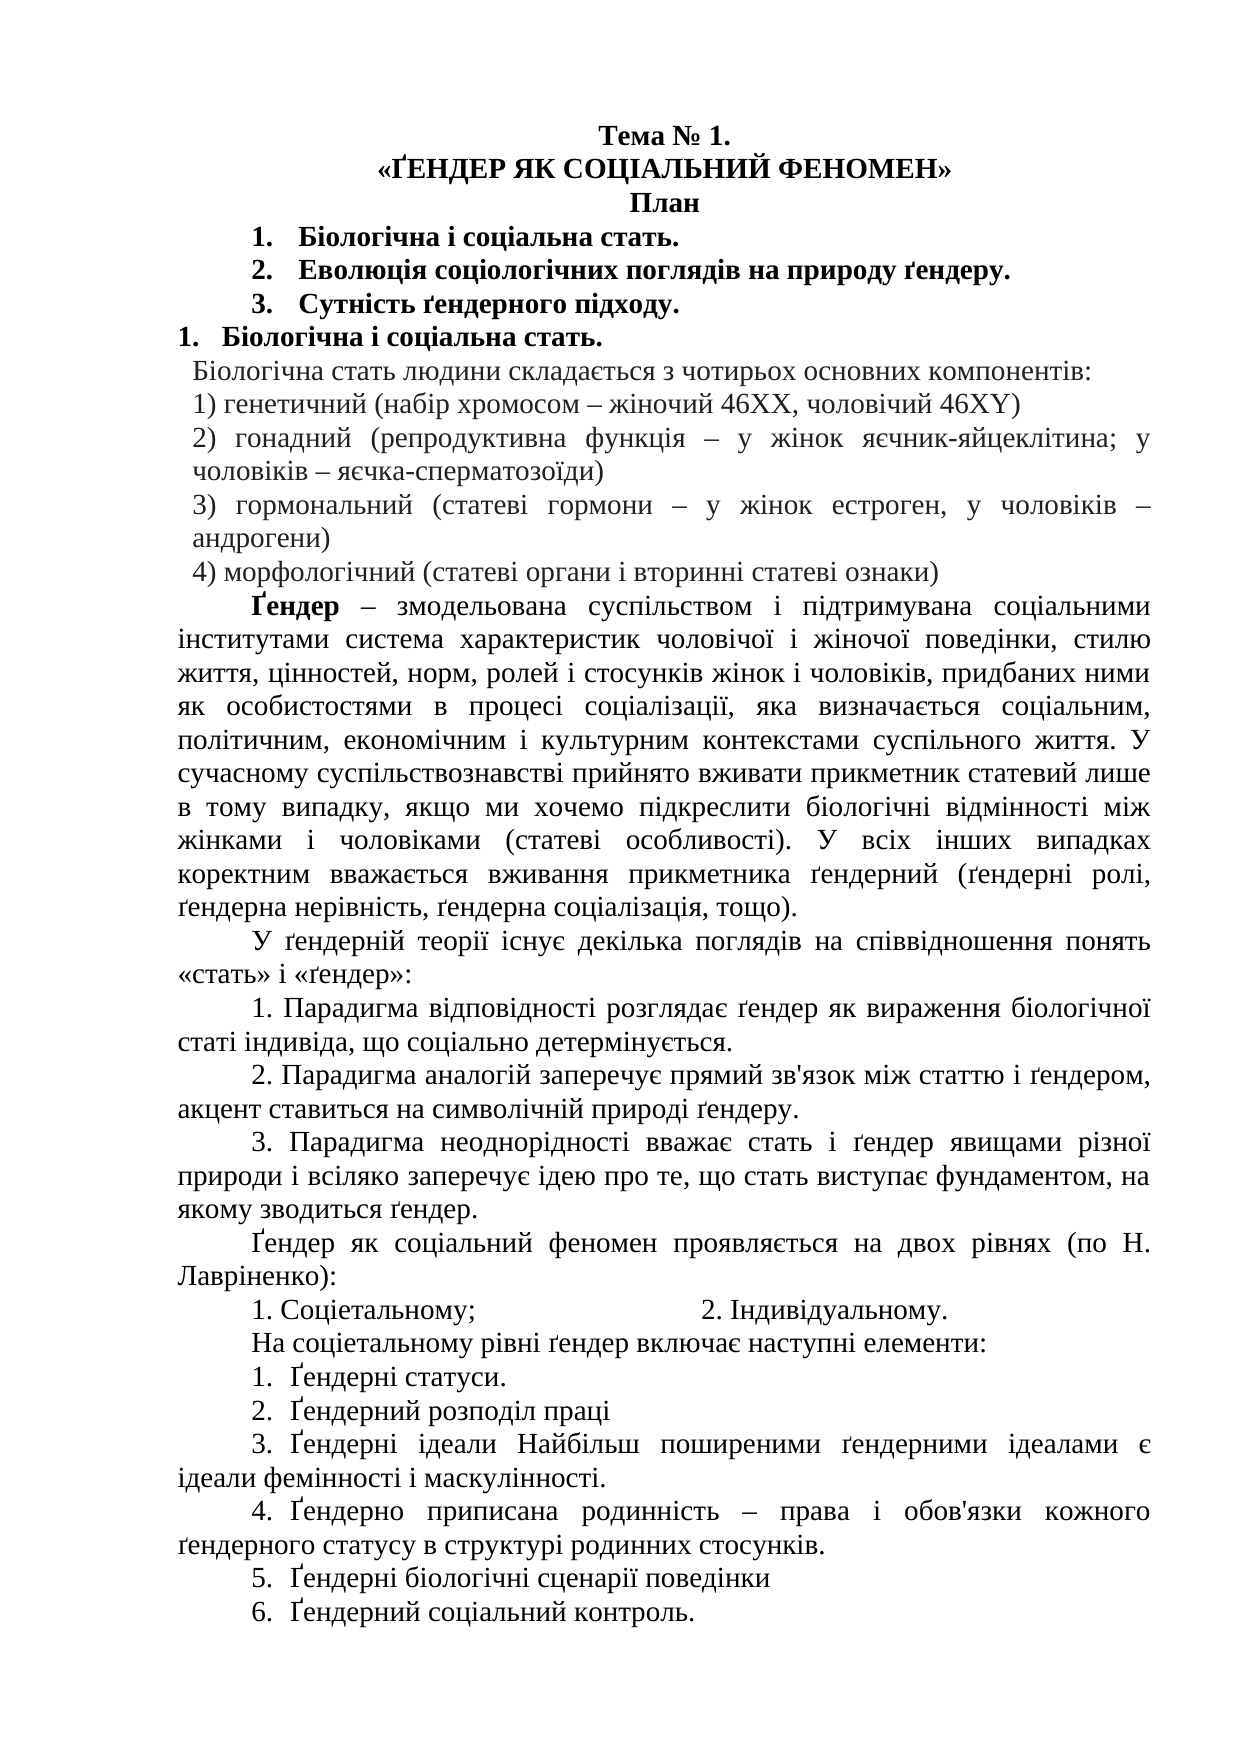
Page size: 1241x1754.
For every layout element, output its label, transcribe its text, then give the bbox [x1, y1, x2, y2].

text 3) гормональний (статеві гормони – у жінок естроген, у чоловіків – андрогени) [192, 487, 1152, 554]
list Ґендерний розподіл праці [177, 1393, 1152, 1426]
text На соціетальному рівні ґендер включає наступні елементи: [177, 1326, 1152, 1359]
list Ґендерні ідеали Найбільш поширеними ґендерними ідеалами є ідеали фемінності і маскулінності. [177, 1426, 1152, 1493]
text 1) генетичний (набір хромосом – жіночий 46ХХ, чоловічий 46ХY) [192, 386, 1152, 420]
list Ґендерні біологічні сценарії поведінки [177, 1560, 1152, 1594]
text Біологічна стать людини складається з чотирьох основних компонентів: [192, 353, 1152, 386]
text Ґендер – змодельована суспільством і підтримувана соціальними інститутами система характеристик чоловічої і жіночої поведінки, стилю життя, цінностей, норм, ролей і стосунків жінок і чоловіків, придбаних ними як особистостями в процесі соціалізації, яка визначається соціальним, політичним, економічним і культурним контекстами суспільного життя. У сучасному суспільствознавстві прийнято вживати прикметник статевий лише в тому випадку, якщо ми хочемо підкреслити біологічні відмінності між жінками і чоловіками (статеві особливості). У всіх інших випадках коректним вважається вживання прикметника ґендерний (ґендерні ролі, ґендерна нерівність, ґендерна соціалізація, тощо). [177, 588, 1152, 923]
text У ґендерній теорії існує декілька поглядів на співвідношення понять «стать» і «ґендер»: [177, 923, 1152, 990]
list Сутність ґендерного підходу. [177, 286, 1152, 319]
text 1. Парадигма відповідності розглядає ґендер як вираження біологічної статі індивіда, що соціально детермінується. [177, 990, 1152, 1057]
text 2) гонадний (репродуктивна функція – у жінок яєчник-яйцеклітина; у чоловіків – яєчка-сперматозоїди) [192, 420, 1152, 487]
text 4) морфологічний (статеві органи і вторинні статеві ознаки) [192, 554, 1152, 588]
text 3. Парадигма неоднорідності вважає стать і ґендер явищами різної природи і всіляко заперечує ідею про те, що стать виступає фундаментом, на якому зводиться ґендер. [177, 1124, 1152, 1225]
list Еволюція соціологічних поглядів на природу ґендеру. [177, 252, 1152, 286]
text 1. Соціетальному; 2. Індивідуальному. [177, 1292, 1152, 1326]
text Тема № 1. [177, 118, 1152, 152]
list Ґендерно приписана родинність – права і обов'язки кожного ґендерного статусу в структурі родинних стосунків. [177, 1493, 1152, 1560]
text «ҐЕНДЕР ЯК СОЦІАЛЬНИЙ ФЕНОМЕН» [177, 152, 1152, 185]
text 2. Парадигма аналогій заперечує прямий зв'язок між статтю і ґендером, акцент ставиться на символічній природі ґендеру. [177, 1057, 1152, 1124]
list Ґендерні статуси. [177, 1359, 1152, 1393]
list Біологічна і соціальна стать. [177, 319, 1152, 353]
list Біологічна і соціальна стать. [177, 219, 1152, 252]
text План [177, 185, 1152, 219]
text Ґендер як соціальний феномен проявляється на двох рівнях (по Н. Лавріненко): [177, 1225, 1152, 1292]
list Ґендерний соціальний контроль. [177, 1594, 1152, 1627]
